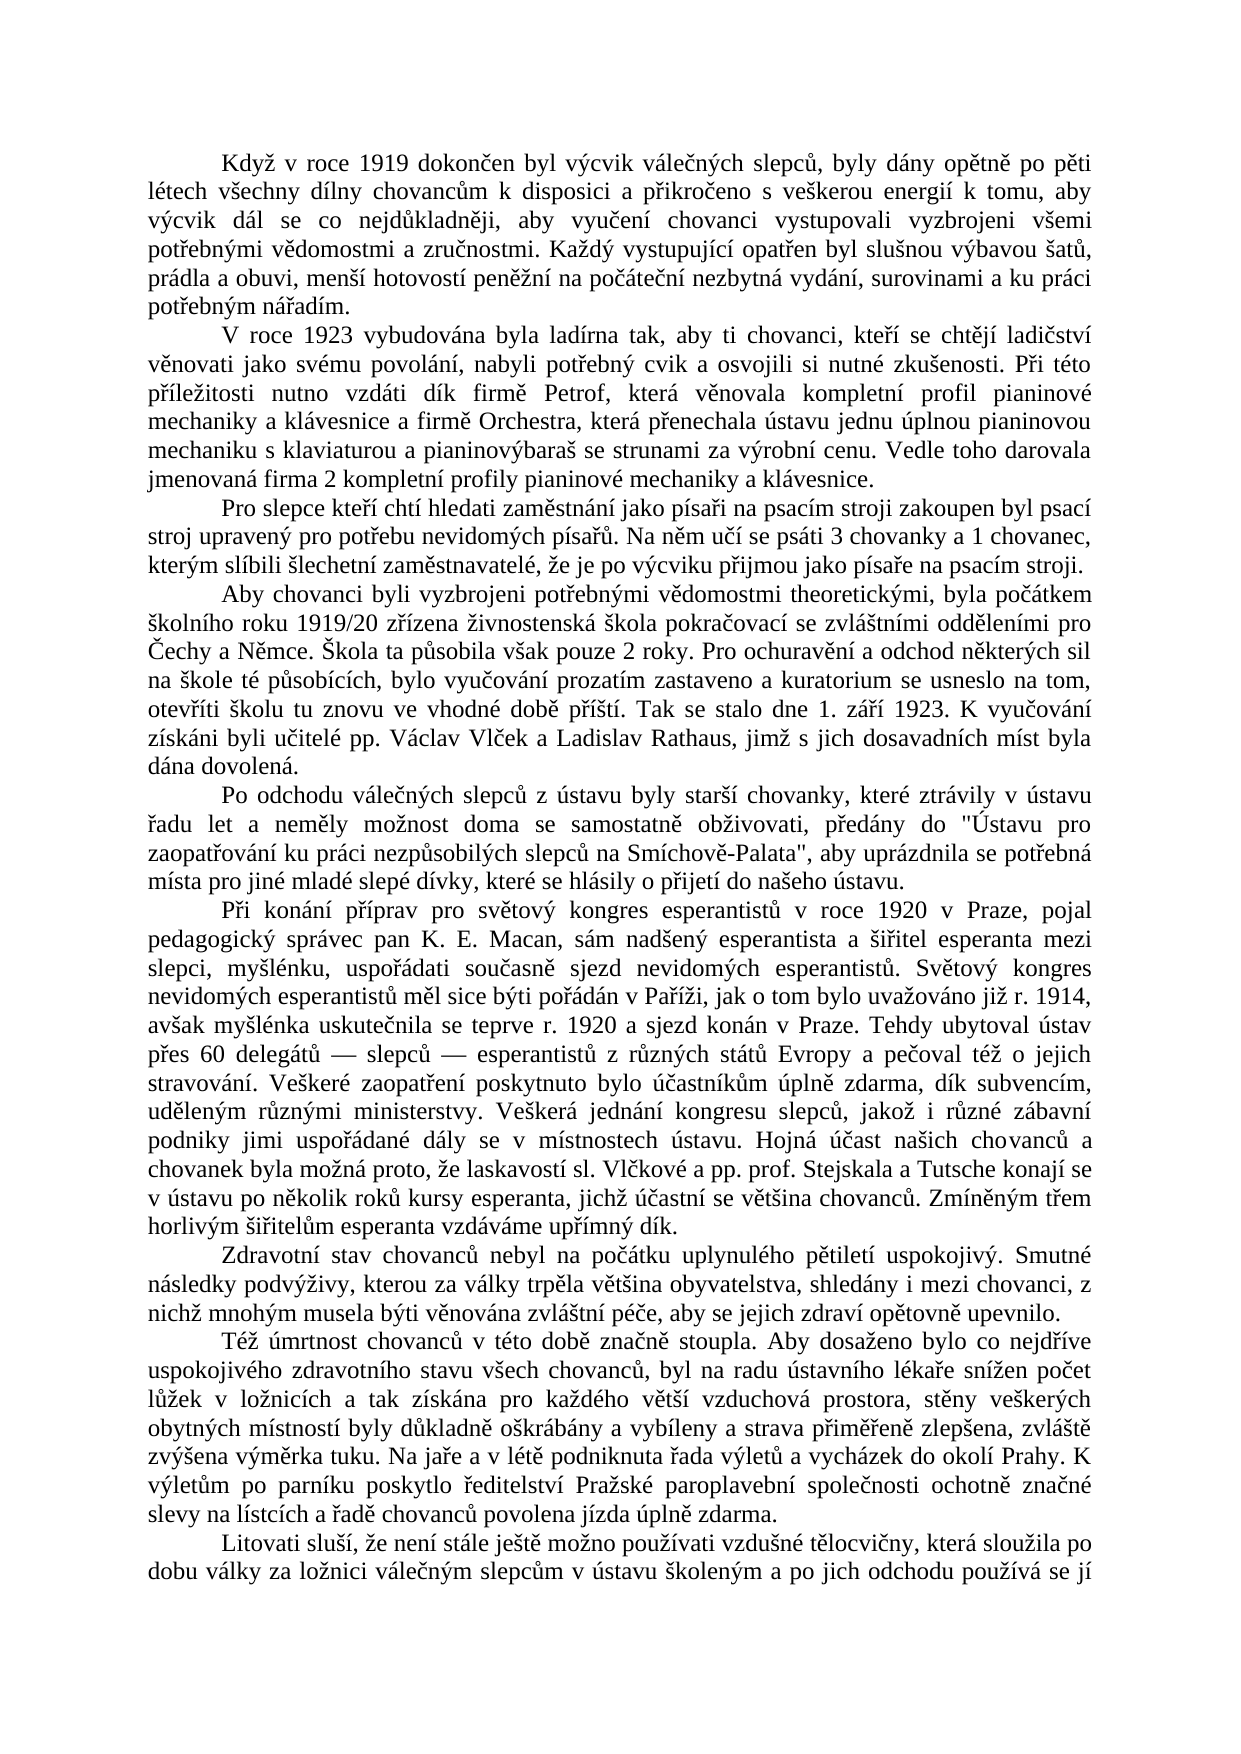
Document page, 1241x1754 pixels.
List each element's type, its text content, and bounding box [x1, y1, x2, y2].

text Pro slepce kteří chtí hledati zaměstnání jako písaři na psacím stroji zakoupen byl psací stroj upravený pro potřebu nevidomých písařů. Na něm učí se psáti 3 chovanky a 1 chovanec, kterým slíbili šlechetní zaměstnavatelé, že je po výcviku přijmou jako písaře na psacím stroji. [148, 493, 1093, 579]
text Zdravotní stav chovanců nebyl na počátku uplynulého pětiletí uspokojivý. Smutné následky podvýživy, kterou za války trpěla většina obyvatelstva, shledány i mezi chovanci, z nichž mnohým musela býti věnována zvláštní péče, aby se jejich zdraví opětovně upevnilo. [148, 1240, 1093, 1326]
text V roce 1923 vybudována byla ladírna tak, aby ti chovanci, kteří se chtějí ladičství věnovati jako svému povolání, nabyli potřebný cvik a osvojili si nutné zkušenosti. Při této příležitosti nutno vzdáti dík firmě Petrof, která věnovala kompletní profil pianinové mechaniky a klávesnice a firmě Orchestra, která přenechala ústavu jednu úplnou pianinovou mechaniku s klaviaturou a pianinovýbaraš se strunami za výrobní cenu. Vedle toho darovala jmenovaná firma 2 kompletní profily pianinové mechaniky a klávesnice. [148, 320, 1093, 493]
text Po odchodu válečných slepců z ústavu byly starší chovanky, které ztrávily v ústavu řadu let a neměly možnost doma se samostatně obživovati, předány do "Ústavu pro zaopatřování ku práci nezpůsobilých slepců na Smíchově-Palata", aby uprázdnila se potřebná místa pro jiné mladé slepé dívky, které se hlásily o přijetí do našeho ústavu. [148, 780, 1093, 895]
text Též úmrtnost chovanců v této době značně stoupla. Aby dosaženo bylo co nejdříve uspokojivého zdravotního stavu všech chovanců, byl na radu ústavního lékaře snížen počet lůžek v ložnicích a tak získána pro každého větší vzduchová prostora, stěny veškerých obytných místností byly důkladně oškrábány a vybíleny a strava přiměřeně zlepšena, zvláště zvýšena výměrka tuku. Na jaře a v létě podniknuta řada výletů a vycházek do okolí Prahy. K výletům po parníku poskytlo ředitelství Pražské paroplavební společnosti ochotně značné slevy na lístcích a řadě chovanců povolena jízda úplně zdarma. [148, 1326, 1093, 1528]
text Při konání příprav pro světový kongres esperantistů v roce 1920 v Praze, pojal pedagogický správec pan K. E. Macan, sám nadšený esperantista a šiřitel esperanta mezi slepci, myšlénku, uspořádati současně sjezd nevidomých esperantistů. Světový kongres nevidomých esperantistů měl sice býti pořádán v Paříži, jak o tom bylo uvažováno již r. 1914, avšak myšlénka uskutečnila se teprve r. 1920 a sjezd konán v Praze. Tehdy ubytoval ústav přes 60 delegátů — slepců — esperantistů z různých států Evropy a pečoval též o jejich stravování. Veškeré zaopatření poskytnuto bylo účastníkům úplně zdarma, dík subvencím, uděleným různými ministerstvy. Veškerá jednání kongresu slepců, jakož i různé zábavní podniky jimi uspořádané dály se v místnostech ústavu. Hojná účast našich chovanců a chovanek byla možná proto, že laskavostí sl. Vlčkové a pp. prof. Stejskala a Tutsche konají se v ústavu po několik roků kursy esperanta, jichž účastní se většina chovanců. Zmíněným třem horlivým šiřitelům esperanta vzdáváme upřímný dík. [148, 895, 1093, 1240]
text Když v roce 1919 dokončen byl výcvik válečných slepců, byly dány opětně po pěti létech všechny dílny chovancům k disposici a přikročeno s veškerou energií k tomu, aby výcvik dál se co nejdůkladněji, aby vyučení chovanci vystupovali vyzbrojeni všemi potřebnými vědomostmi a zručnostmi. Každý vystupující opatřen byl slušnou výbavou šatů, prádla a obuvi, menší hotovostí peněžní na počáteční nezbytná vydání, surovinami a ku práci potřebným nářadím. [148, 148, 1093, 320]
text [148, 1528, 1093, 1585]
text Aby chovanci byli vyzbrojeni potřebnými vědomostmi theoretickými, byla počátkem školního roku 1919/20 zřízena živnostenská škola pokračovací se zvláštními odděleními pro Čechy a Němce. Škola ta působila však pouze 2 roky. Pro ochuravění a odchod některých sil na škole té působících, bylo vyučování prozatím zastaveno a kuratorium se usneslo na tom, otevříti školu tu znovu ve vhodné době příští. Tak se stalo dne 1. září 1923. K vyučování získáni byli učitelé pp. Václav Vlček a Ladislav Rathaus, jimž s jich dosavadních míst byla dána dovolená. [148, 579, 1093, 780]
